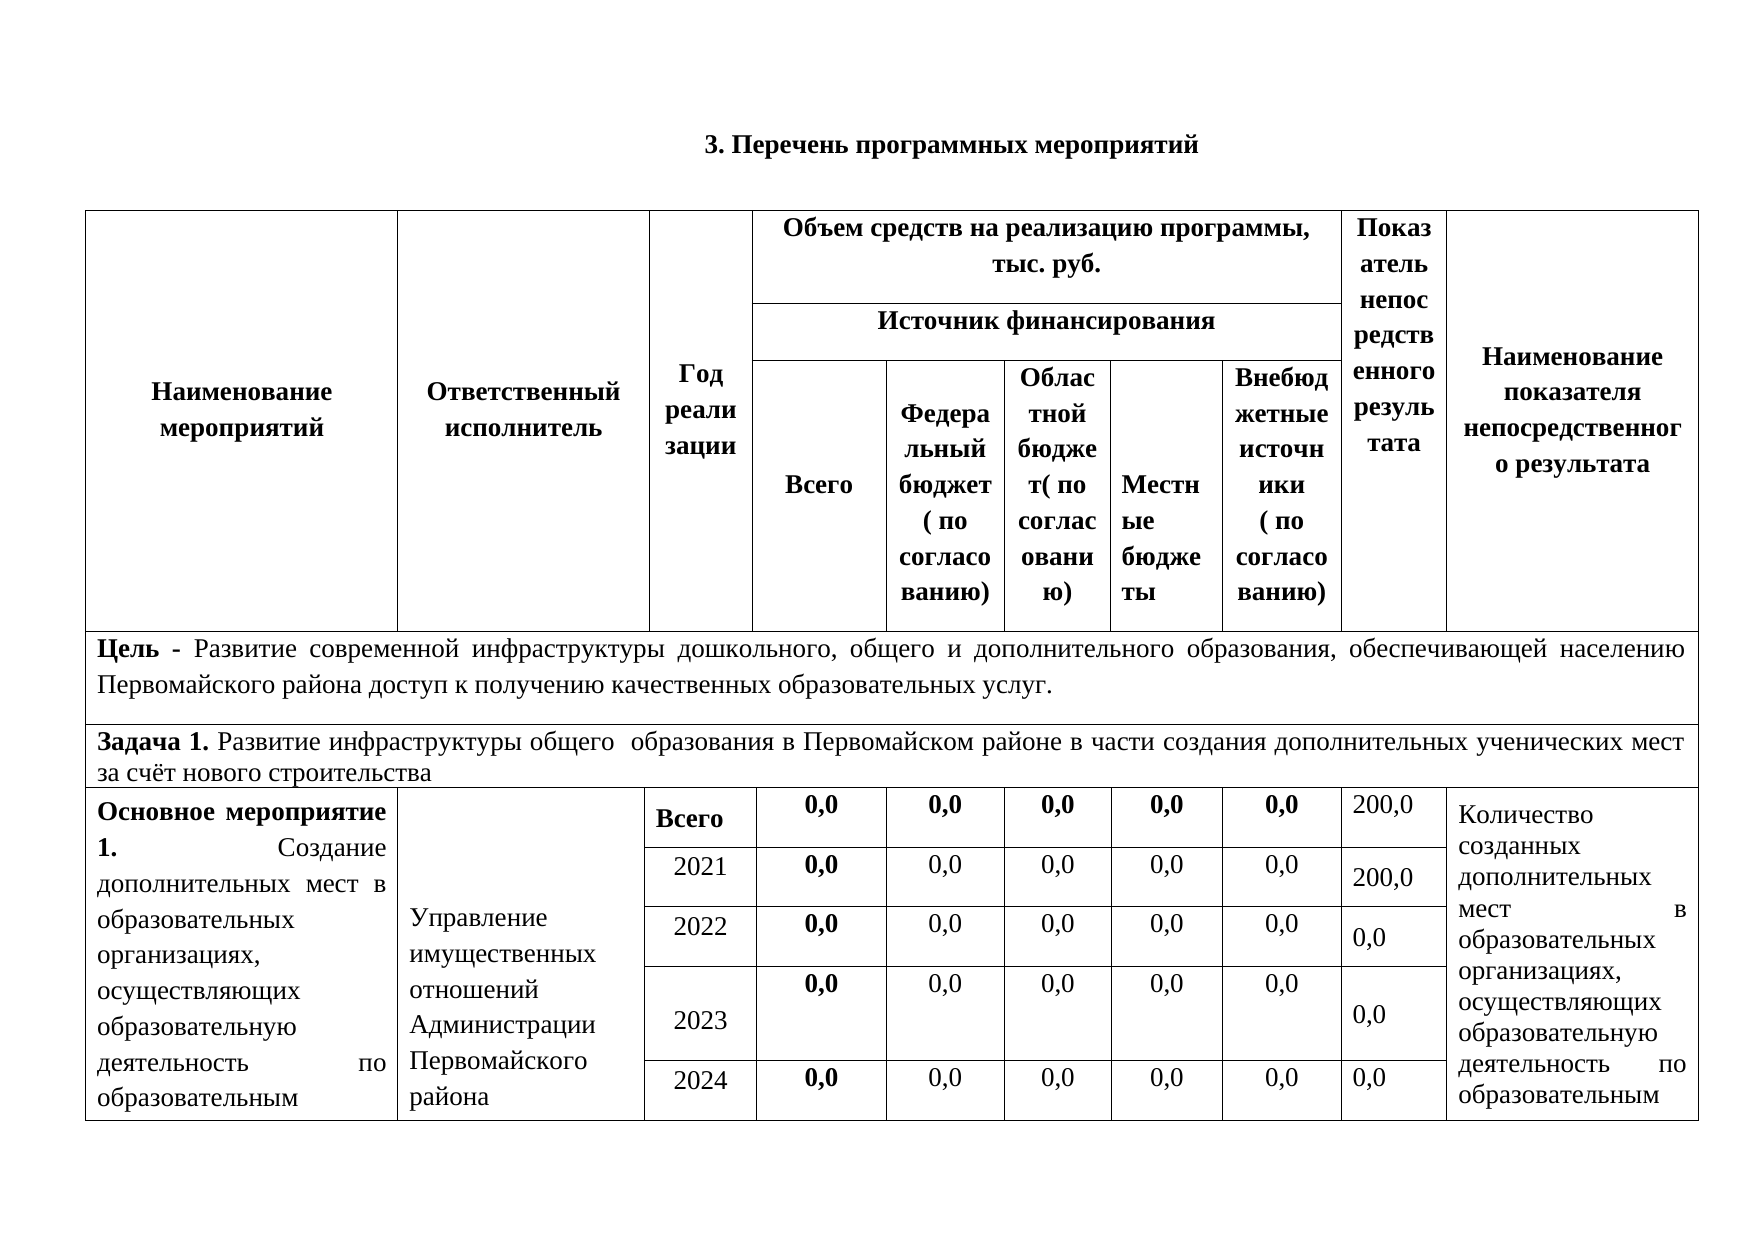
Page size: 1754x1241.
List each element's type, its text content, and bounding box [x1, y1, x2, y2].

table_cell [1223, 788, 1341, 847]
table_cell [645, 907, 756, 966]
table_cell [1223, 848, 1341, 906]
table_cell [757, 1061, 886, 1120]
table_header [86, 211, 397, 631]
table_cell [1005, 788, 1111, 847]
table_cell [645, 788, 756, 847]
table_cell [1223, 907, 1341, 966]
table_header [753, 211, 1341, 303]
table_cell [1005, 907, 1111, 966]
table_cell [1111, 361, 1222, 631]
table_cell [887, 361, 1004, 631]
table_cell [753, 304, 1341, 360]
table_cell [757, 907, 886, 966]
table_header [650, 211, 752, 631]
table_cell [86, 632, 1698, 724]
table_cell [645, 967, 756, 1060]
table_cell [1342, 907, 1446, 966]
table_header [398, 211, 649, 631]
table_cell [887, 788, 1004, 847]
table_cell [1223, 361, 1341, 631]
text 3. Перечень программных мероприятий [111, 128, 1717, 159]
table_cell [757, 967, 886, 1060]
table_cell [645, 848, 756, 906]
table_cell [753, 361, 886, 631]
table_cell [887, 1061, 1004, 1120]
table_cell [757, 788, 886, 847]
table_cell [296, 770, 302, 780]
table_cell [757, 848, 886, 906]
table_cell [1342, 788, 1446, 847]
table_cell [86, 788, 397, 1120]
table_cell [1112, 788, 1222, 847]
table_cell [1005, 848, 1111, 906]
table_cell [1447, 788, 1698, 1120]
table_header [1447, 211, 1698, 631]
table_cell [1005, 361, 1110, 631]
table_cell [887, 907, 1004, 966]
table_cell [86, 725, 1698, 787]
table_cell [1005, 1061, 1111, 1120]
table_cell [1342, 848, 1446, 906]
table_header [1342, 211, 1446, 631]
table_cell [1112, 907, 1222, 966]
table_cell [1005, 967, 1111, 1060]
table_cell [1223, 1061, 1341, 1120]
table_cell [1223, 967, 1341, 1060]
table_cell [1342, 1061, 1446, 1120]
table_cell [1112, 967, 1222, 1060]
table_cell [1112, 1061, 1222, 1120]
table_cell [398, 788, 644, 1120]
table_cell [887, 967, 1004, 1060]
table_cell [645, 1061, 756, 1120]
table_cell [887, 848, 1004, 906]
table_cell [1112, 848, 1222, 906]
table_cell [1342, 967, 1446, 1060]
